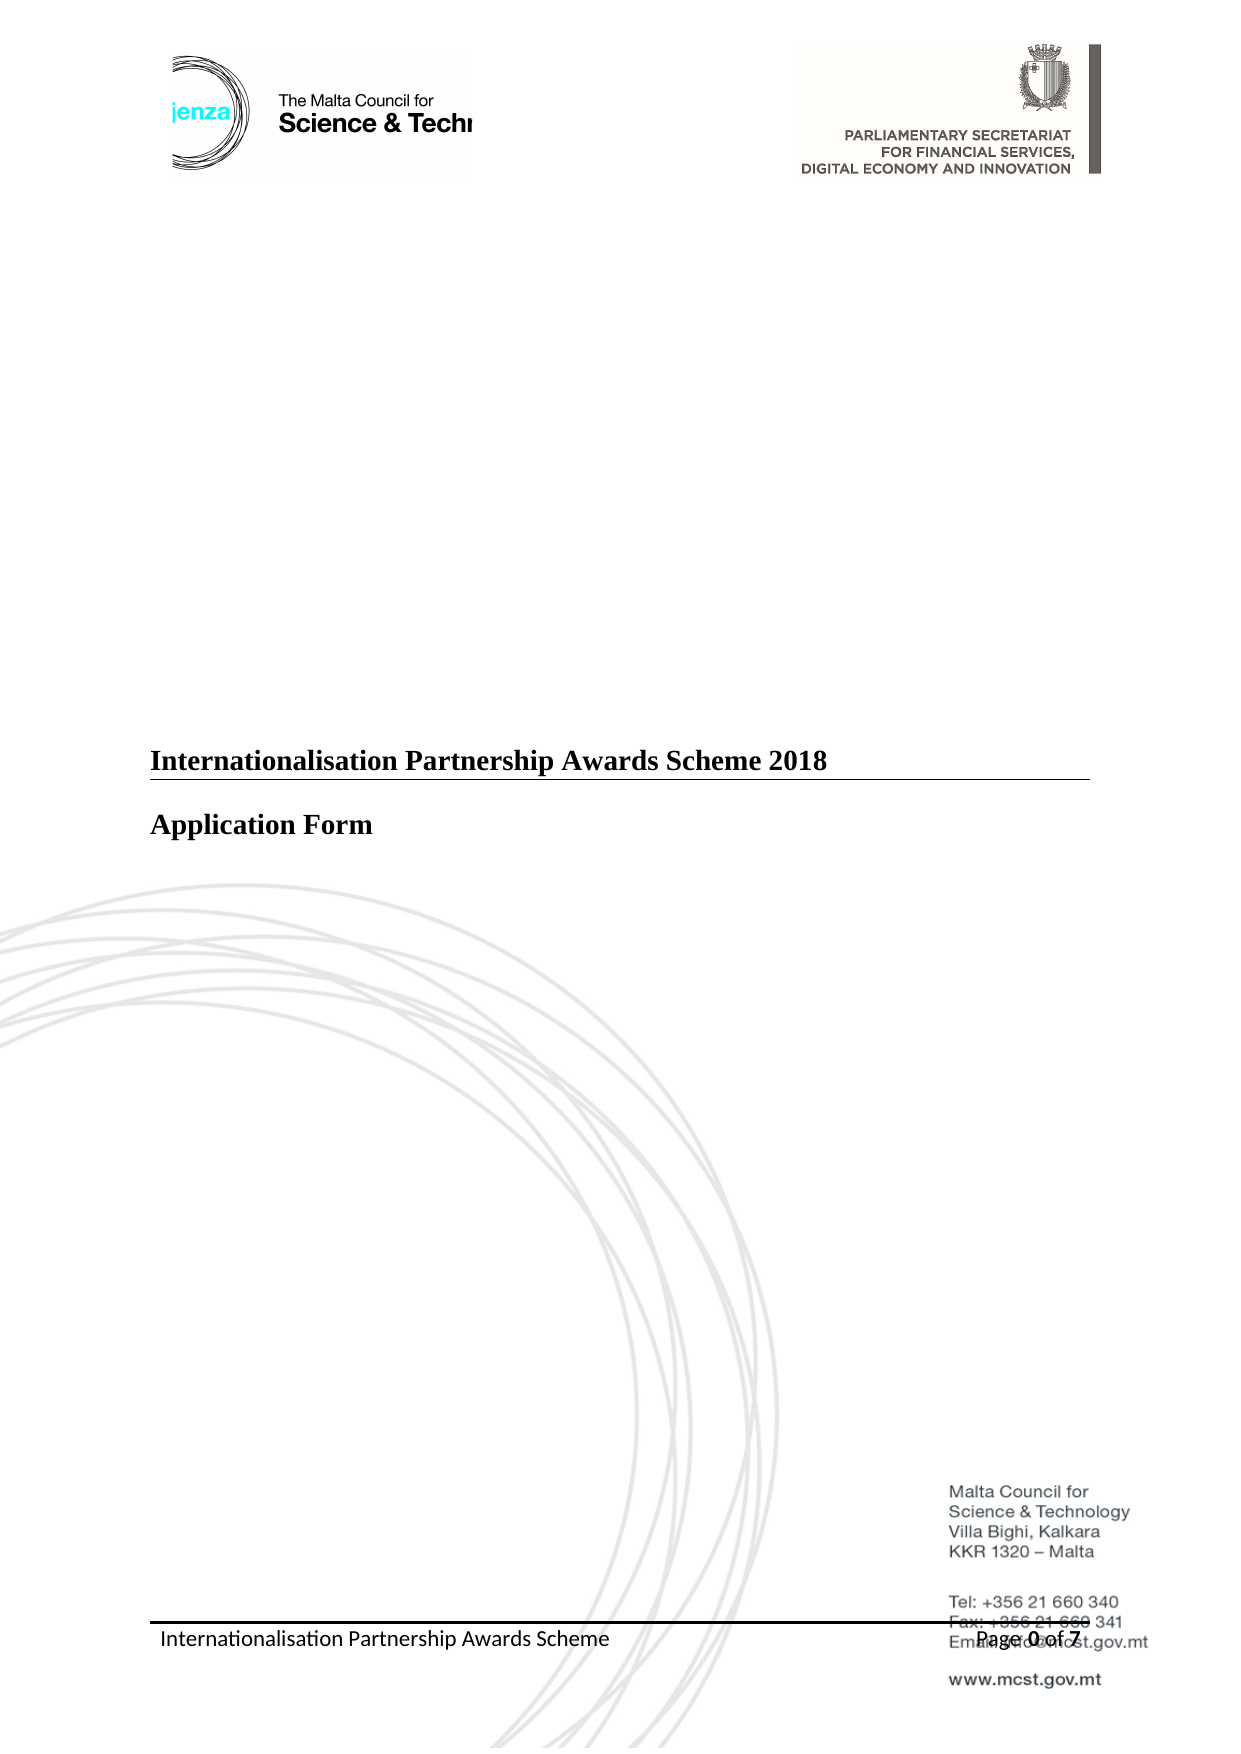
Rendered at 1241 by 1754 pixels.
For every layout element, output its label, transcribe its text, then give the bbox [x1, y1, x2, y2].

picture [795, 42, 1102, 177]
picture [173, 51, 473, 177]
text Application Form [150, 807, 1090, 841]
text Internationalisation Partnership Awards Scheme 2018 [150, 743, 1090, 779]
picture [0, 835, 1241, 1748]
